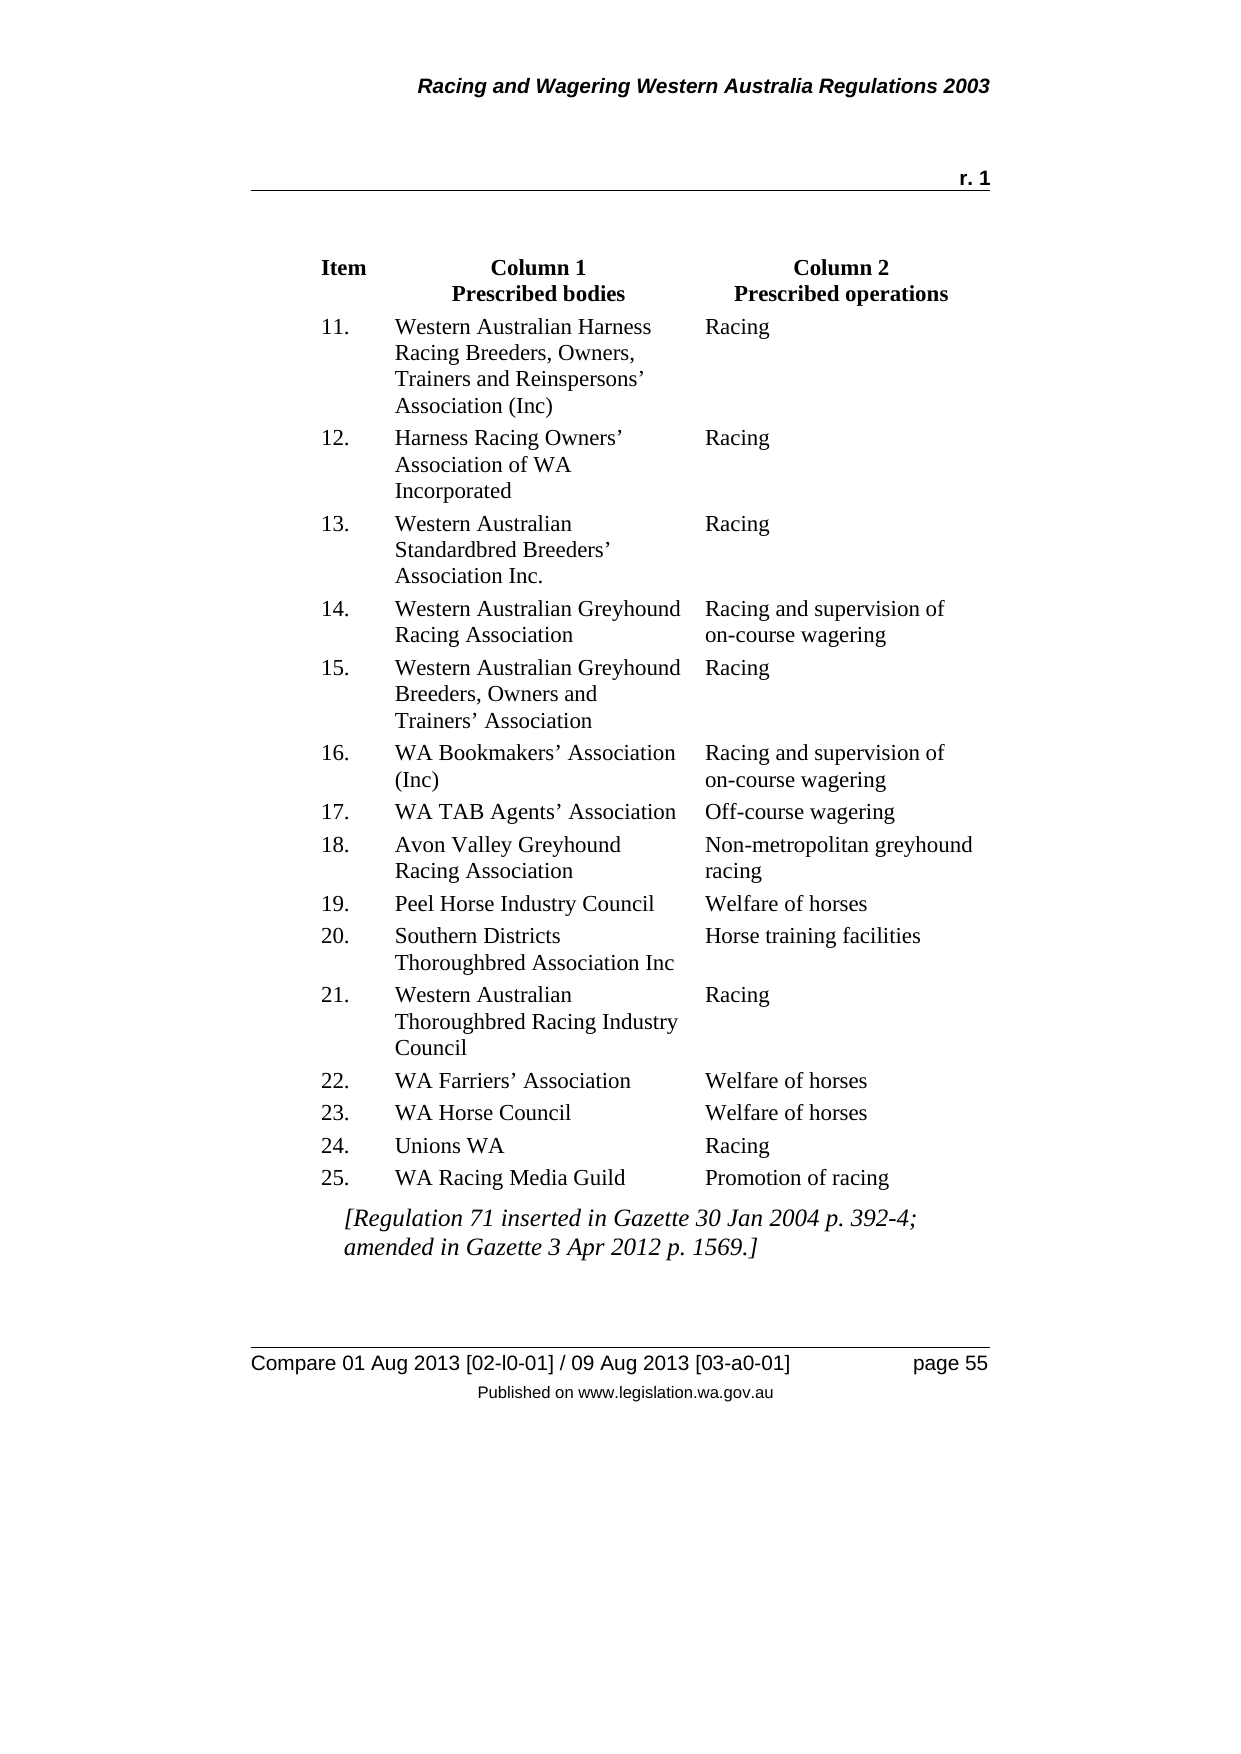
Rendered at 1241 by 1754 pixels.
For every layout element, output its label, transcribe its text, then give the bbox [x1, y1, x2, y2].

table_cell Western Australian Greyhound Breeders, Owners and Trainers’ Association [383, 648, 693, 733]
table_cell Greyhound Racing Association [383, 825, 693, 883]
table_cell 18. [310, 825, 383, 883]
table_cell Racing [694, 648, 989, 733]
table_cell Racing [694, 504, 989, 589]
table_cell Unions WA [383, 1126, 693, 1158]
table_cell 17. [310, 792, 383, 824]
table_cell Racing [694, 418, 989, 503]
table_header Item [310, 248, 383, 306]
table_cell 14. [310, 589, 383, 648]
table_cell 19. [310, 884, 383, 916]
table_cell Welfare of horses [694, 1060, 989, 1093]
table_cell Western Australian Harness Racing Breeders, Owners, Trainers and Reinspersons’ Association (Inc) [383, 306, 693, 418]
table_cell Western Australian Thoroughbred Racing Industry Council [383, 975, 693, 1060]
table_cell 24. [310, 1126, 383, 1158]
table_cell Non-metropolitan greyhound racing [694, 825, 989, 883]
text [Regulation 71 inserted in Gazette 30 Jan 2004 p. 392-4; amended in Gazette 3 Apr 2012 p. 1569.] [251, 1203, 990, 1261]
table_header Column 2 Prescribed operations [694, 248, 989, 306]
table_cell Southern Districts Thoroughbred Association Inc [383, 916, 693, 975]
table_cell 11. [310, 306, 383, 418]
table_cell Western Australian Standardbred Breeders’ Association Inc. [383, 504, 693, 589]
table_cell 20. [310, 916, 383, 975]
table_header Column 1 Prescribed bodies [383, 248, 693, 306]
table_cell WA Farriers’ Association [383, 1060, 693, 1093]
table_cell Racing and supervision of on-course wagering [694, 733, 989, 792]
table_cell Off-course wagering [694, 792, 989, 824]
table_cell Harness Racing Owners’ Association of WA Incorporated [383, 418, 693, 503]
table_cell Racing [694, 1126, 989, 1158]
table_cell 15. [310, 648, 383, 733]
table_cell 16. [310, 733, 383, 792]
table_cell Welfare of horses [694, 1093, 989, 1126]
table_cell 12. [310, 418, 383, 503]
table_cell WA Racing Media Guild [383, 1158, 693, 1191]
table_cell WA TAB Agents’ Association [383, 792, 693, 824]
table_cell 21. [310, 975, 383, 1060]
table_cell 25. [310, 1158, 383, 1191]
table_cell Peel Horse Industry Council [383, 884, 693, 916]
table_cell Promotion of racing [694, 1158, 989, 1191]
table_cell 22. [310, 1060, 383, 1093]
table_cell 23. [310, 1093, 383, 1126]
table_cell Racing [694, 306, 989, 418]
table_cell WA Horse Council [383, 1093, 693, 1126]
table_cell Welfare of horses [694, 884, 989, 916]
table_cell Western Australian Greyhound Racing Association [383, 589, 693, 648]
table_cell Racing and supervision of on-course wagering [694, 589, 989, 648]
table_cell Horse training facilities [694, 916, 989, 975]
table_cell WA Bookmakers’ Association (Inc) [383, 733, 693, 792]
table_cell Racing [694, 975, 989, 1060]
table_cell 13. [310, 504, 383, 589]
